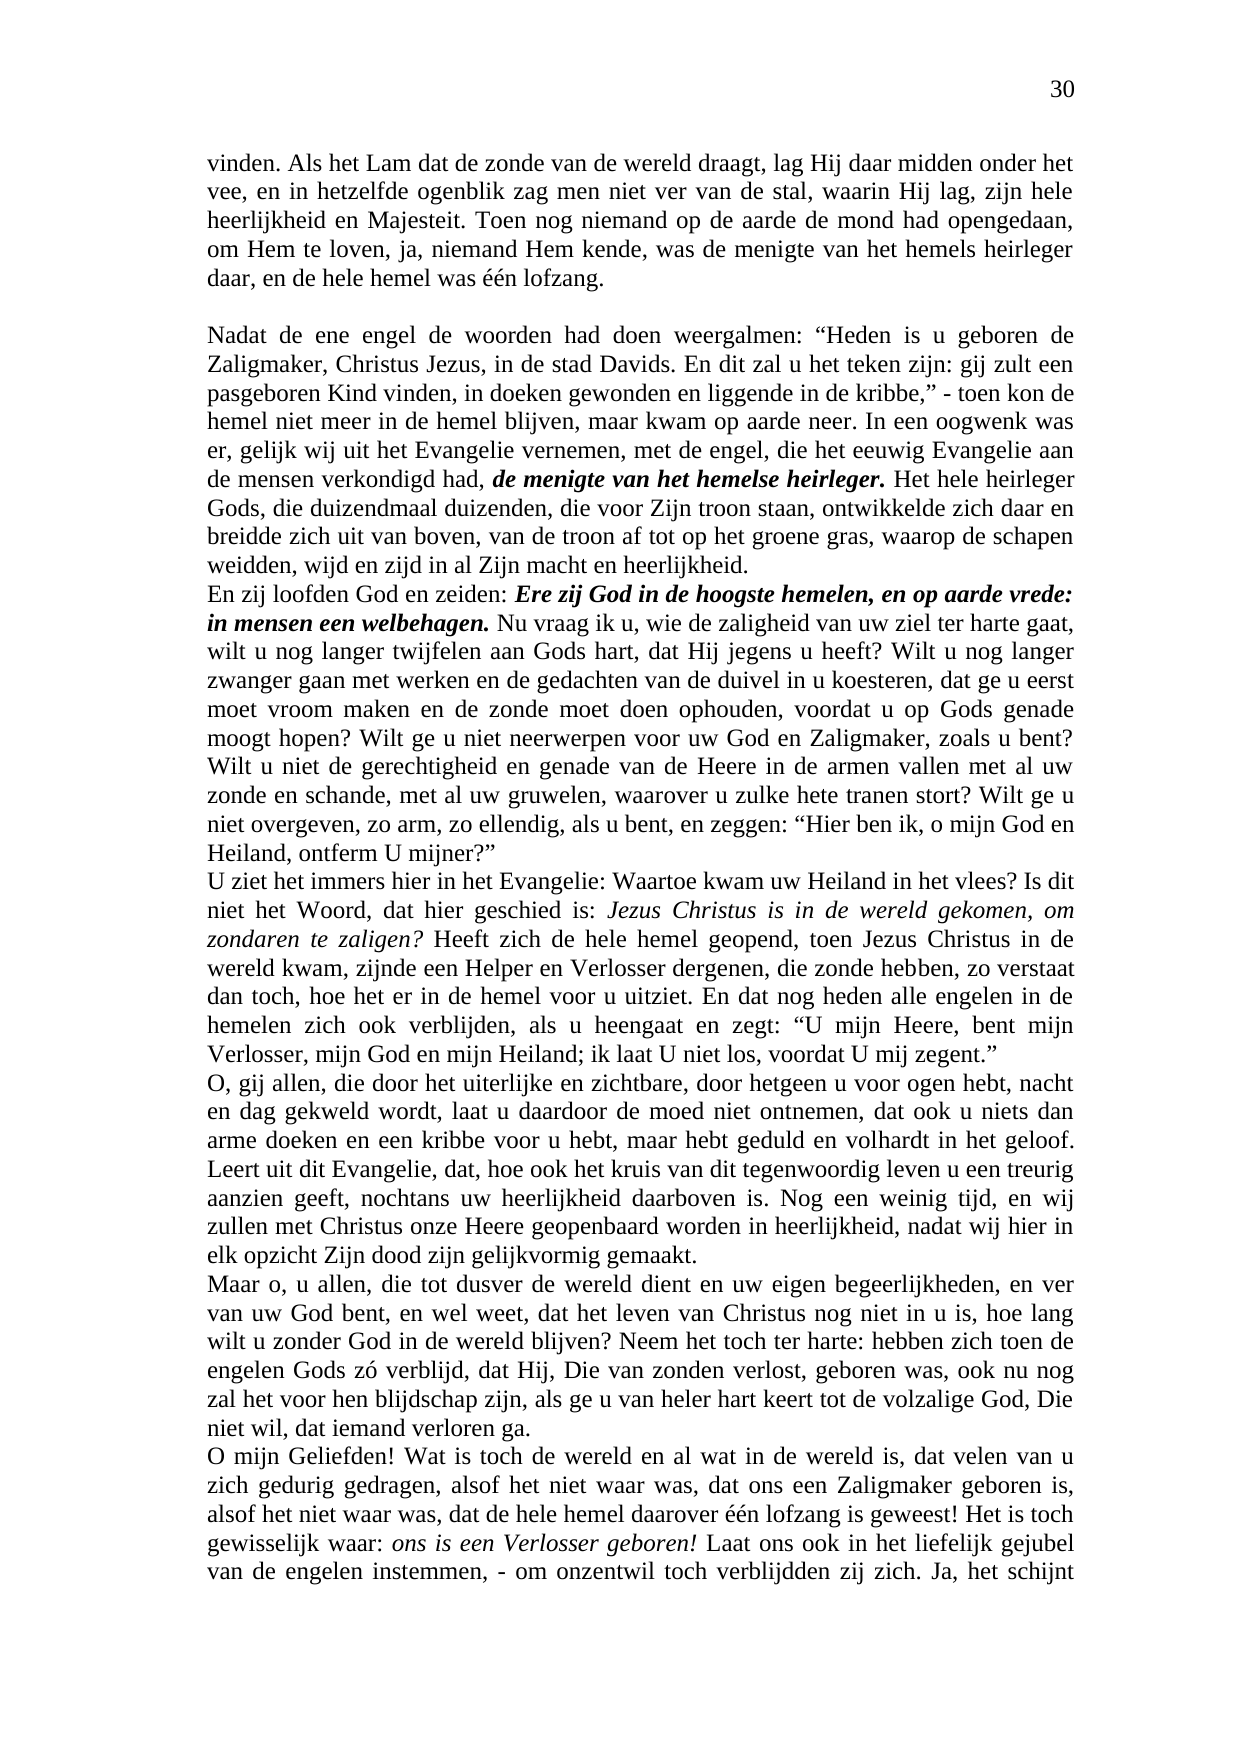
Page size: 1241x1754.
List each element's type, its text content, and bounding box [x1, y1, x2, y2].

text O, gij allen, die door het uiterlijke en zichtbare, door hetgeen u voor ogen hebt, nacht en dag gekweld wordt, laat u daardoor de moed niet ontnemen, dat ook u niets dan arme doeken en een kribbe voor u hebt, maar hebt geduld en volhardt in het geloof. Leert uit dit Evangelie, dat, hoe ook het kruis van dit tegenwoordig leven u een treurig aanzien geeft, nochtans uw heerlijkheid daarboven is. Nog een weinig tijd, en wij zullen met Christus onze Heere geopenbaard worden in heerlijkheid, nadat wij hier in elk opzicht Zijn dood zijn gelijkvormig gemaakt. [207, 1068, 1075, 1269]
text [207, 148, 1075, 291]
text U ziet het immers hier in het Evangelie: Waartoe kwam uw Heiland in het vlees? Is dit niet het Woord, dat hier geschied is: Jezus Christus is in de wereld gekomen, om zondaren te zaligen? Heeft zich de hele hemel geopend, toen Jezus Christus in de wereld kwam, zijnde een Helper en Verlosser dergenen, die zonde hebben, zo verstaat dan toch, hoe het er in de hemel voor u uitziet. En dat nog heden alle engelen in de hemelen zich ook verblijden, als u heengaat en zegt: “U mijn Heere, bent mijn Verlosser, mijn God en mijn Heiland; ik laat U niet los, voordat U mij zegent.” [207, 866, 1075, 1068]
text Maar o, u allen, die tot dusver de wereld dient en uw eigen begeerlijkheden, en ver van uw God bent, en wel weet, dat het leven van Christus nog niet in u is, hoe lang wilt u zonder God in de wereld blijven? Neem het toch ter harte: hebben zich toen de engelen Gods zó verblijd, dat Hij, Die van zonden verlost, geboren was, ook nu nog zal het voor hen blijdschap zijn, als ge u van heler hart keert tot de volzalige God, Die niet wil, dat iemand verloren ga. [207, 1269, 1075, 1441]
text En zij loofden God en zeiden: Ere zij God in de hoogste hemelen, en op aarde vrede: in mensen een welbehagen. Nu vraag ik u, wie de zaligheid van uw ziel ter harte gaat, wilt u nog langer twijfelen aan Gods hart, dat Hij jegens u heeft? Wilt u nog langer zwanger gaan met werken en de gedachten van de duivel in u koesteren, dat ge u eerst moet vroom maken en de zonde moet doen ophouden, voordat u op Gods genade moogt hopen? Wilt ge u niet neerwerpen voor uw God en Zaligmaker, zoals u bent? Wilt u niet de gerechtigheid en genade van de Heere in de armen vallen met al uw zonde en schande, met al uw gruwelen, waarover u zulke hete tranen stort? Wilt ge u niet overgeven, zo arm, zo ellendig, als u bent, en zeggen: “Hier ben ik, o mijn God en Heiland, ontferm U mijner?” [207, 579, 1075, 866]
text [207, 1441, 1075, 1585]
text Nadat de ene engel de woorden had doen weergalmen: “Heden is u geboren de Zaligmaker, Christus Jezus, in de stad Davids. En dit zal u het teken zijn: gij zult een pasgeboren Kind vinden, in doeken gewonden en liggende in de kribbe,” - toen kon de hemel niet meer in de hemel blijven, maar kwam op aarde neer. In een oogwenk was er, gelijk wij uit het Evangelie vernemen, met de engel, die het eeuwig Evangelie aan de mensen verkondigd had, de menigte van het hemelse heirleger. Het hele heirleger Gods, die duizendmaal duizenden, die voor Zijn troon staan, ontwikkelde zich daar en breidde zich uit van boven, van de troon af tot op het groene gras, waarop de schapen weidden, wijd en zijd in al Zijn macht en heerlijkheid. [207, 320, 1075, 579]
